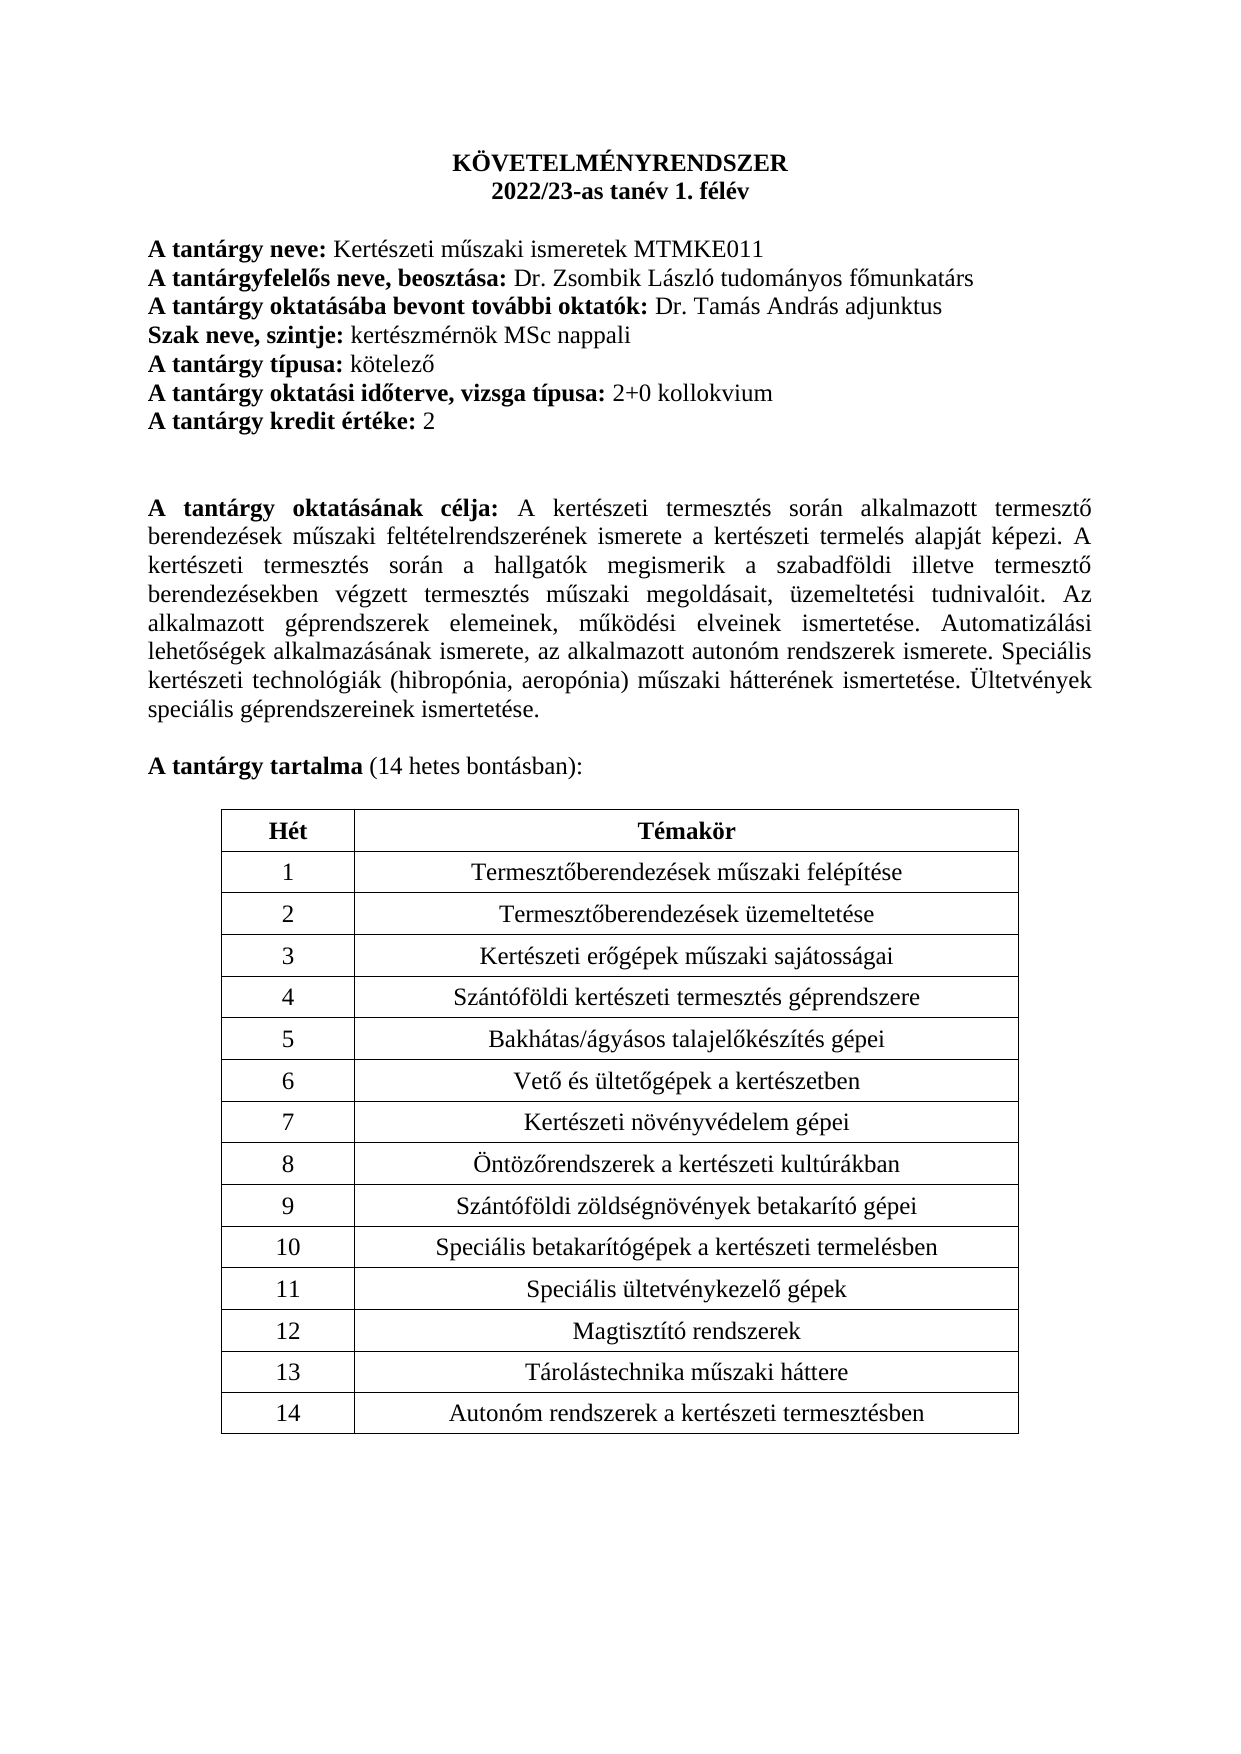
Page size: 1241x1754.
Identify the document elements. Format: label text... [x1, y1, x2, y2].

table_header Témakör [355, 810, 1018, 851]
table_cell 8 [222, 1143, 354, 1184]
table_cell 11 [222, 1268, 354, 1309]
table_cell Termesztőberendezések üzemeltetése [355, 893, 1018, 934]
text KÖVETELMÉNYRENDSZER [148, 148, 1093, 176]
table_cell Szántóföldi kertészeti termesztés géprendszere [355, 977, 1018, 1017]
table_cell 13 [222, 1352, 354, 1392]
text Szak neve, szintje: kertészmérnök MSc nappali [148, 320, 1093, 349]
text A tantárgyfelelős neve, beosztása: Dr. Zsombik László tudományos főmunkatárs [148, 263, 1093, 291]
text A tantárgy oktatási időterve, vizsga típusa: 2+0 kollokvium [148, 378, 1093, 406]
table_header Hét [222, 810, 354, 851]
table_cell 2 [222, 893, 354, 934]
table_cell 3 [222, 935, 354, 976]
table_cell 6 [222, 1060, 354, 1101]
text A tantárgy típusa: kötelező [148, 349, 1093, 378]
table_cell Tárolástechnika műszaki háttere [355, 1352, 1018, 1392]
text A tantárgy oktatásába bevont további oktatók: Dr. Tamás András adjunktus [148, 291, 1093, 320]
table_cell Öntözőrendszerek a kertészeti kultúrákban [355, 1143, 1018, 1184]
text A tantárgy neve: Kertészeti műszaki ismeretek MTMKE011 [148, 234, 1093, 263]
table_cell Bakhátas/ágyásos talajelőkészítés gépei [355, 1018, 1018, 1059]
table_cell Szántóföldi zöldségnövények betakarító gépei [355, 1185, 1018, 1226]
table_cell Autonóm rendszerek a kertészeti termesztésben [355, 1393, 1018, 1433]
table_cell Kertészeti növényvédelem gépei [355, 1102, 1018, 1142]
table_cell 10 [222, 1227, 354, 1267]
table_cell Kertészeti erőgépek műszaki sajátosságai [355, 935, 1018, 976]
text 2022/23-as tanév 1. félév [148, 176, 1093, 205]
table_cell Magtisztító rendszerek [355, 1310, 1018, 1351]
table_cell 4 [222, 977, 354, 1017]
table_cell Speciális ültetvénykezelő gépek [355, 1268, 1018, 1309]
table_cell 1 [222, 852, 354, 892]
table_cell Vető és ültetőgépek a kertészetben [355, 1060, 1018, 1101]
table_cell 9 [222, 1185, 354, 1226]
table_cell 12 [222, 1310, 354, 1351]
table_cell 14 [222, 1393, 354, 1433]
text A tantárgy tartalma (14 hetes bontásban): [148, 751, 1093, 780]
text A tantárgy kredit értéke: 2 [148, 406, 1093, 435]
table_cell 7 [222, 1102, 354, 1142]
table_cell Speciális betakarítógépek a kertészeti termelésben [355, 1227, 1018, 1267]
table_cell 5 [222, 1018, 354, 1059]
text A tantárgy oktatásának célja: A kertészeti termesztés során alkalmazott termesztő berendezések műszaki feltételrendszerének ismerete a kertészeti termelés alapját képezi. A kertészeti termesztés során a hallgatók megismerik a szabadföldi illetve termesztő berendezésekben végzett termesztés műszaki megoldásait, üzemeltetési tudnivalóit. Az alkalmazott géprendszerek elemeinek, működési elveinek ismertetése. Automatizálási lehetőségek alkalmazásának ismerete, az alkalmazott autonóm rendszerek ismerete. Speciális kertészeti technológiák (hibropónia, aeropónia) műszaki hátterének ismertetése. Ültetvények speciális géprendszereinek ismertetése. [148, 493, 1093, 723]
table_cell Termesztőberendezések műszaki felépítése [355, 852, 1018, 892]
